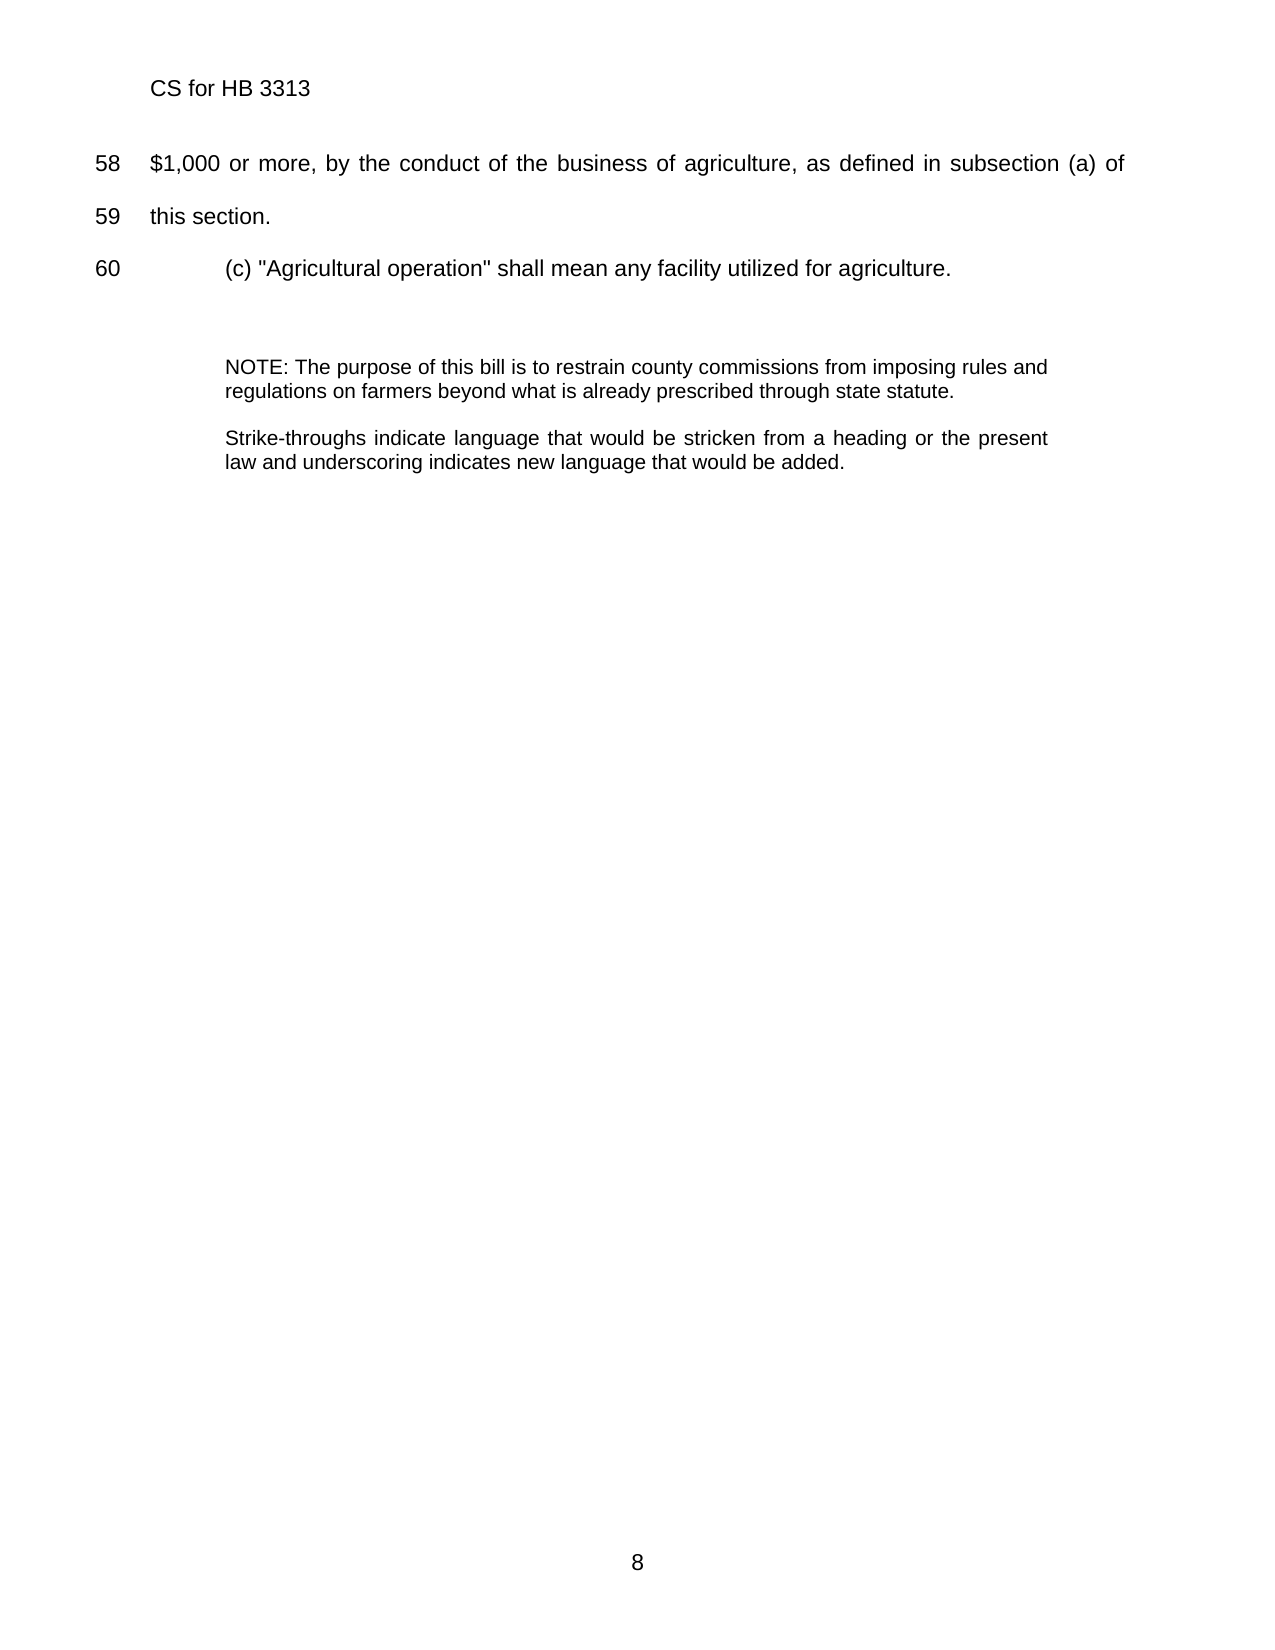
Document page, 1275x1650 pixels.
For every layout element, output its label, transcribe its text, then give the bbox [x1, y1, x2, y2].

text Strike-throughs indicate language that would be stricken from a heading or the present law and underscoring indicates new language that would be added. [225, 426, 1050, 474]
text (c) "Agricultural operation" shall mean any facility utilized for agriculture. [150, 255, 1125, 282]
text NOTE: The purpose of this bill is to restrain county commissions from imposing rules and regulations on farmers beyond what is already prescribed through state statute. [225, 355, 1050, 403]
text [150, 150, 1125, 229]
